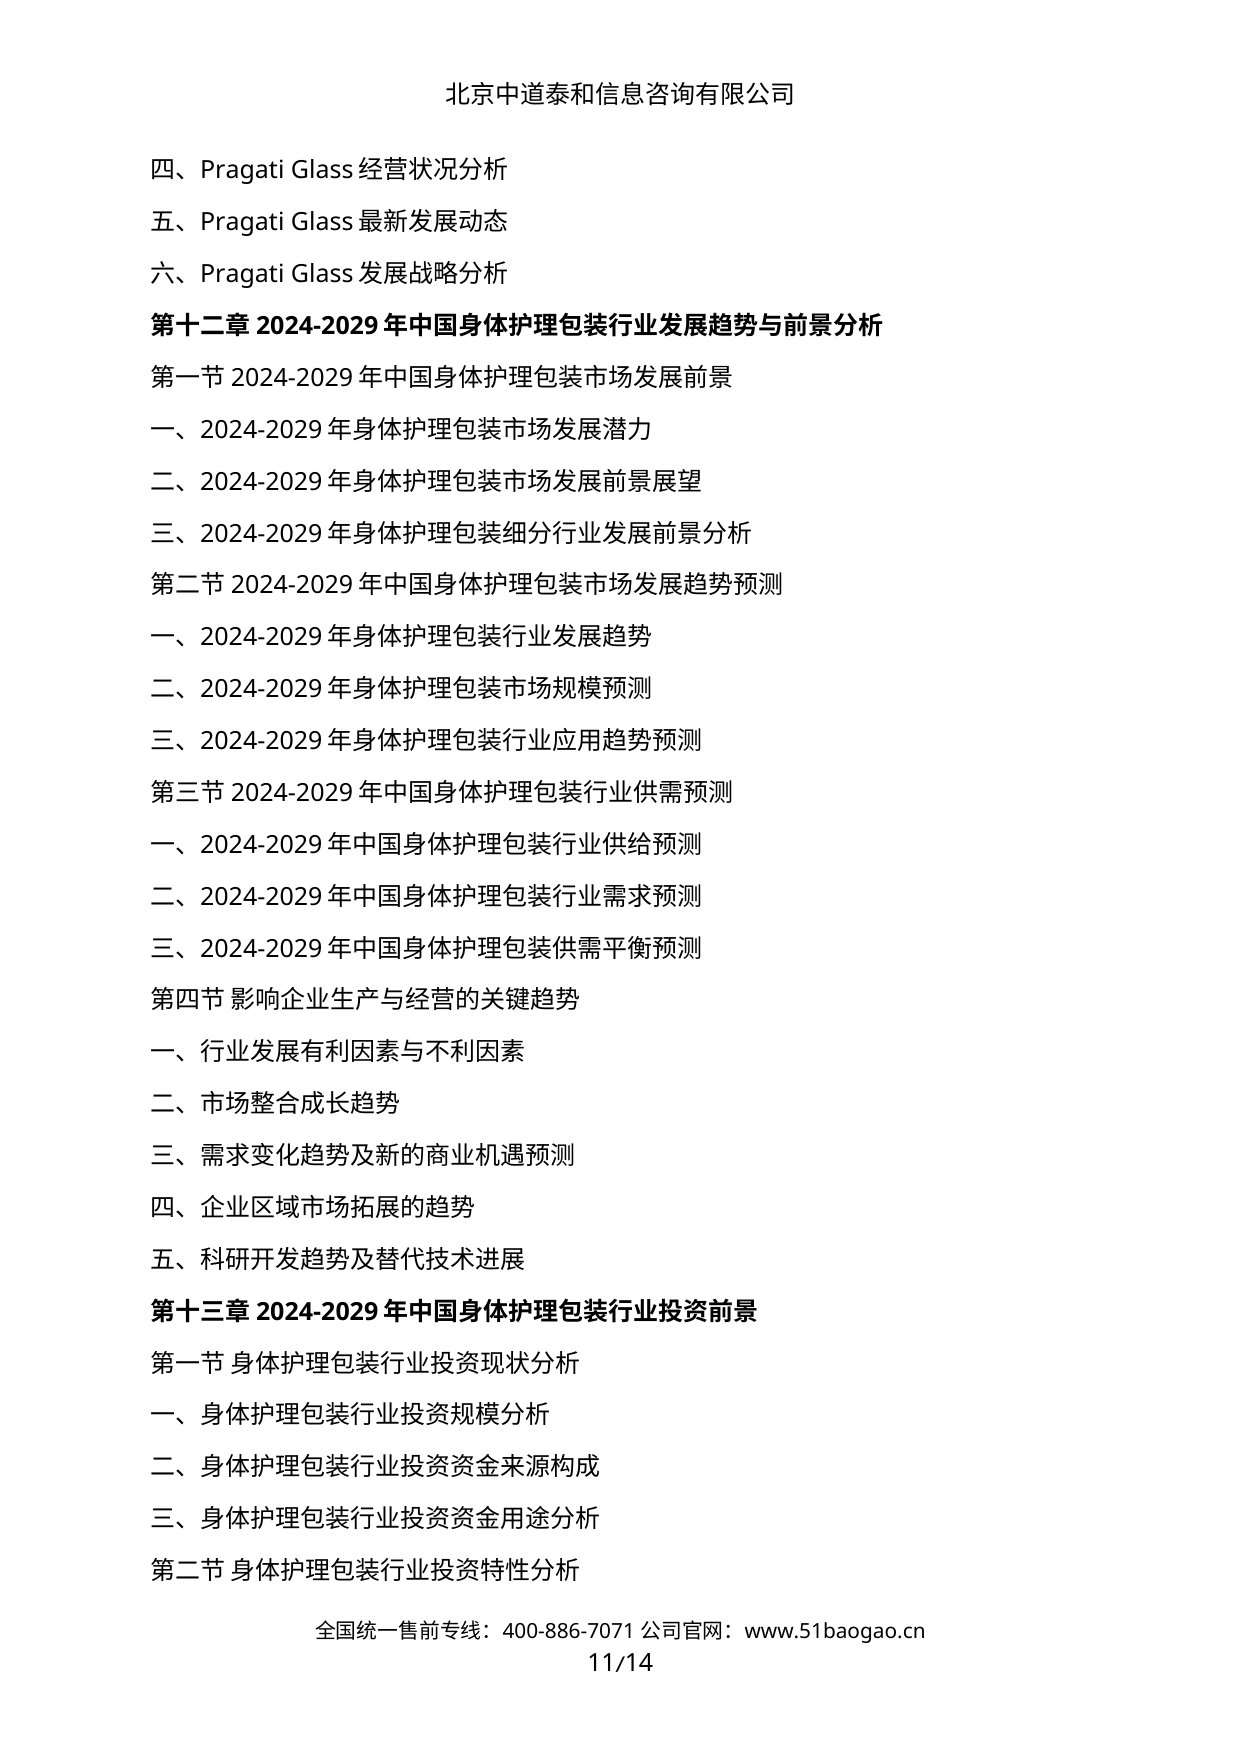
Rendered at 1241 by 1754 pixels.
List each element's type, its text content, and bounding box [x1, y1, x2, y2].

text 第十二章 2024-2029年中国身体护理包装行业发展趋势与前景分析 [150, 306, 1090, 342]
text 四、Pragati Glass经营状况分析 [150, 150, 1090, 186]
text 一、2024-2029年中国身体护理包装行业供给预测 [150, 824, 1090, 861]
text 一、2024-2029年身体护理包装行业发展趋势 [150, 617, 1090, 653]
text 第十三章 2024-2029年中国身体护理包装行业投资前景 [150, 1291, 1090, 1327]
text 二、身体护理包装行业投资资金来源构成 [150, 1447, 1090, 1483]
text 六、Pragati Glass发展战略分析 [150, 254, 1090, 290]
text 五、科研开发趋势及替代技术进展 [150, 1239, 1090, 1276]
text 二、2024-2029年中国身体护理包装行业需求预测 [150, 876, 1090, 912]
text 二、市场整合成长趋势 [150, 1084, 1090, 1120]
text 一、身体护理包装行业投资规模分析 [150, 1395, 1090, 1431]
text 一、2024-2029年身体护理包装市场发展潜力 [150, 409, 1090, 446]
text 五、Pragati Glass最新发展动态 [150, 202, 1090, 238]
text 一、行业发展有利因素与不利因素 [150, 1032, 1090, 1068]
text 四、企业区域市场拓展的趋势 [150, 1187, 1090, 1224]
text 三、2024-2029年中国身体护理包装供需平衡预测 [150, 928, 1090, 964]
text 三、需求变化趋势及新的商业机遇预测 [150, 1136, 1090, 1172]
text 第二节 2024-2029年中国身体护理包装市场发展趋势预测 [150, 565, 1090, 601]
text 第一节 身体护理包装行业投资现状分析 [150, 1343, 1090, 1379]
text 第四节 影响企业生产与经营的关键趋势 [150, 980, 1090, 1016]
text 第二节 身体护理包装行业投资特性分析 [150, 1551, 1090, 1587]
text 三、身体护理包装行业投资资金用途分析 [150, 1499, 1090, 1535]
text 二、2024-2029年身体护理包装市场规模预测 [150, 669, 1090, 705]
text 三、2024-2029年身体护理包装行业应用趋势预测 [150, 721, 1090, 757]
text 三、2024-2029年身体护理包装细分行业发展前景分析 [150, 513, 1090, 549]
text 二、2024-2029年身体护理包装市场发展前景展望 [150, 461, 1090, 497]
text 第三节 2024-2029年中国身体护理包装行业供需预测 [150, 772, 1090, 809]
text 第一节 2024-2029年中国身体护理包装市场发展前景 [150, 357, 1090, 394]
